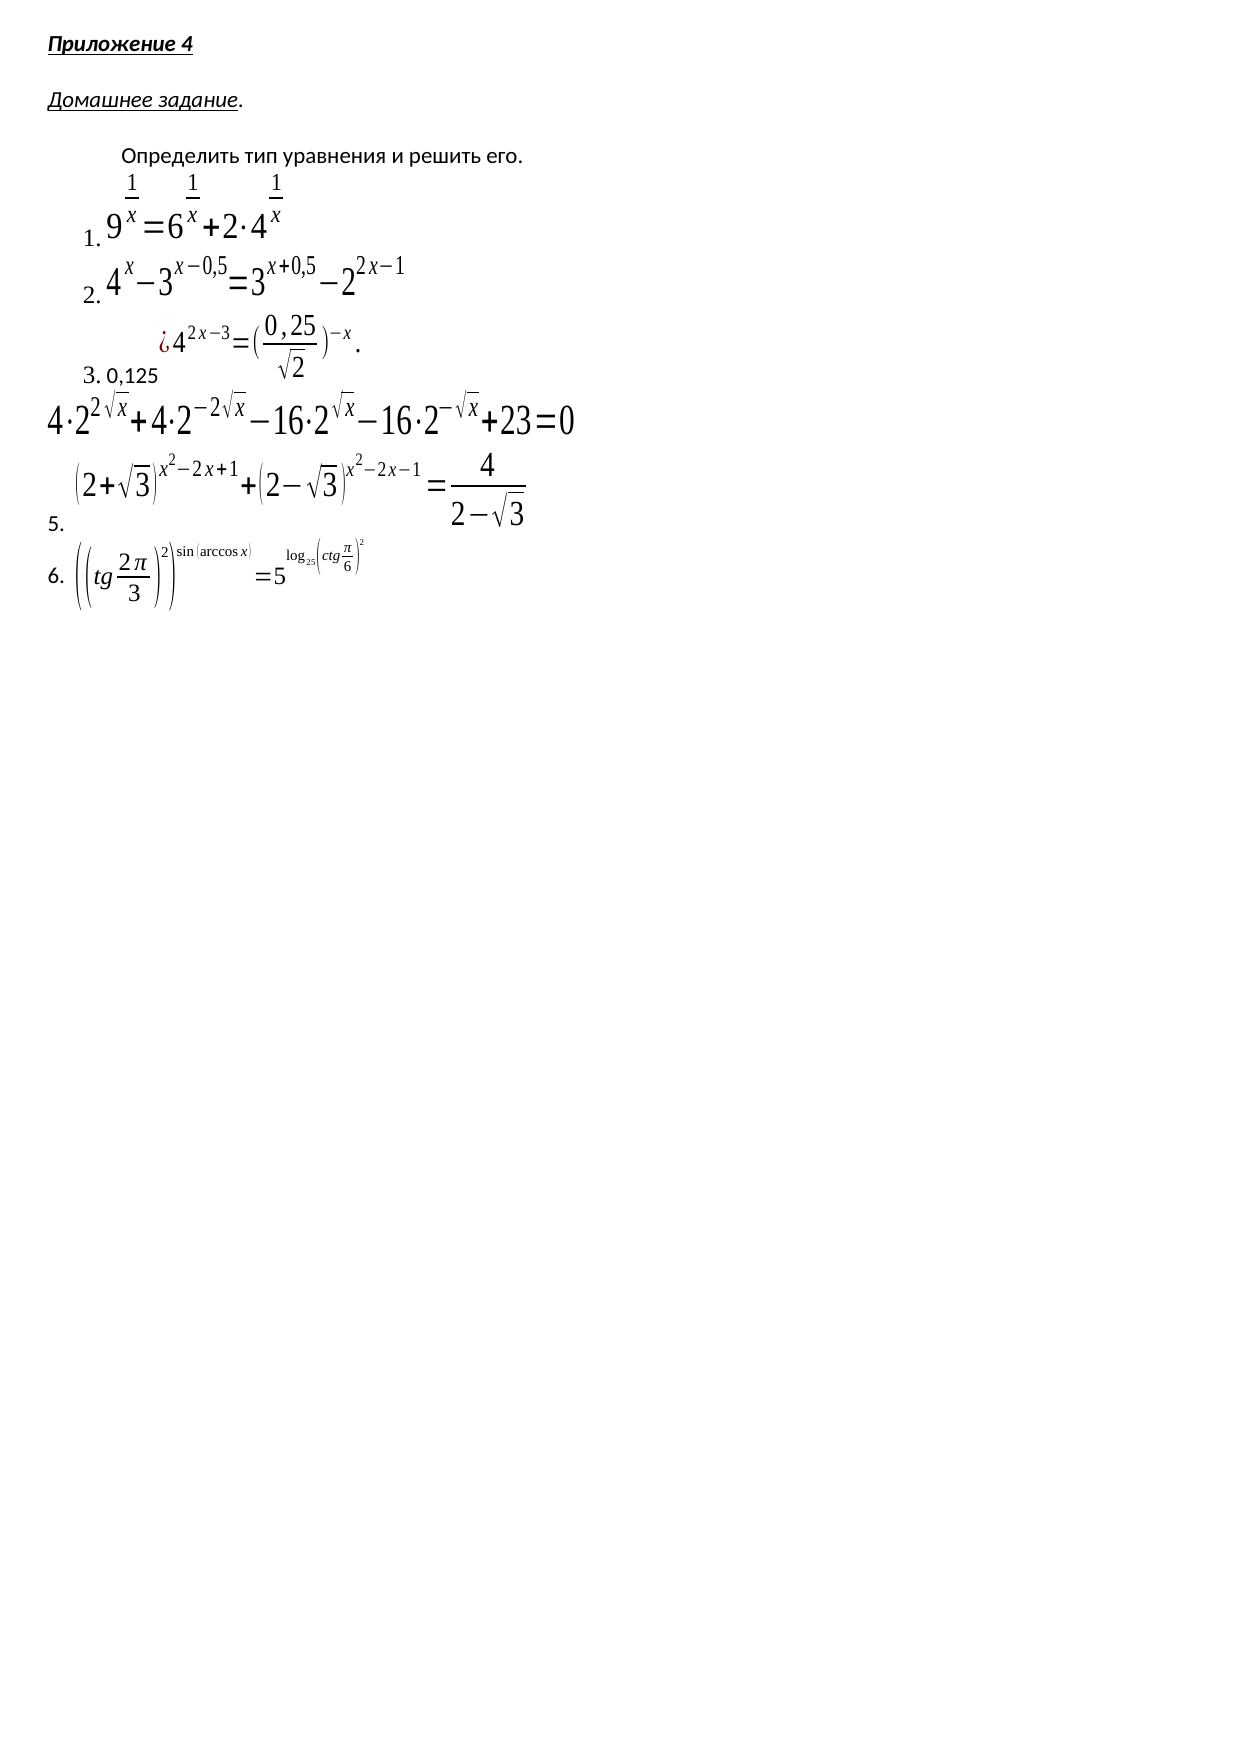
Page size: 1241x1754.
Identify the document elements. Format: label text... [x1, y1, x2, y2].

list 0,125 [83, 309, 1211, 389]
text Определить тип уравнения и решить его. [47, 142, 1211, 170]
text Домашнее задание. [47, 86, 1211, 114]
text Приложение 4 [47, 29, 1211, 58]
text 6. [47, 537, 1211, 613]
text 5. [47, 446, 1211, 537]
